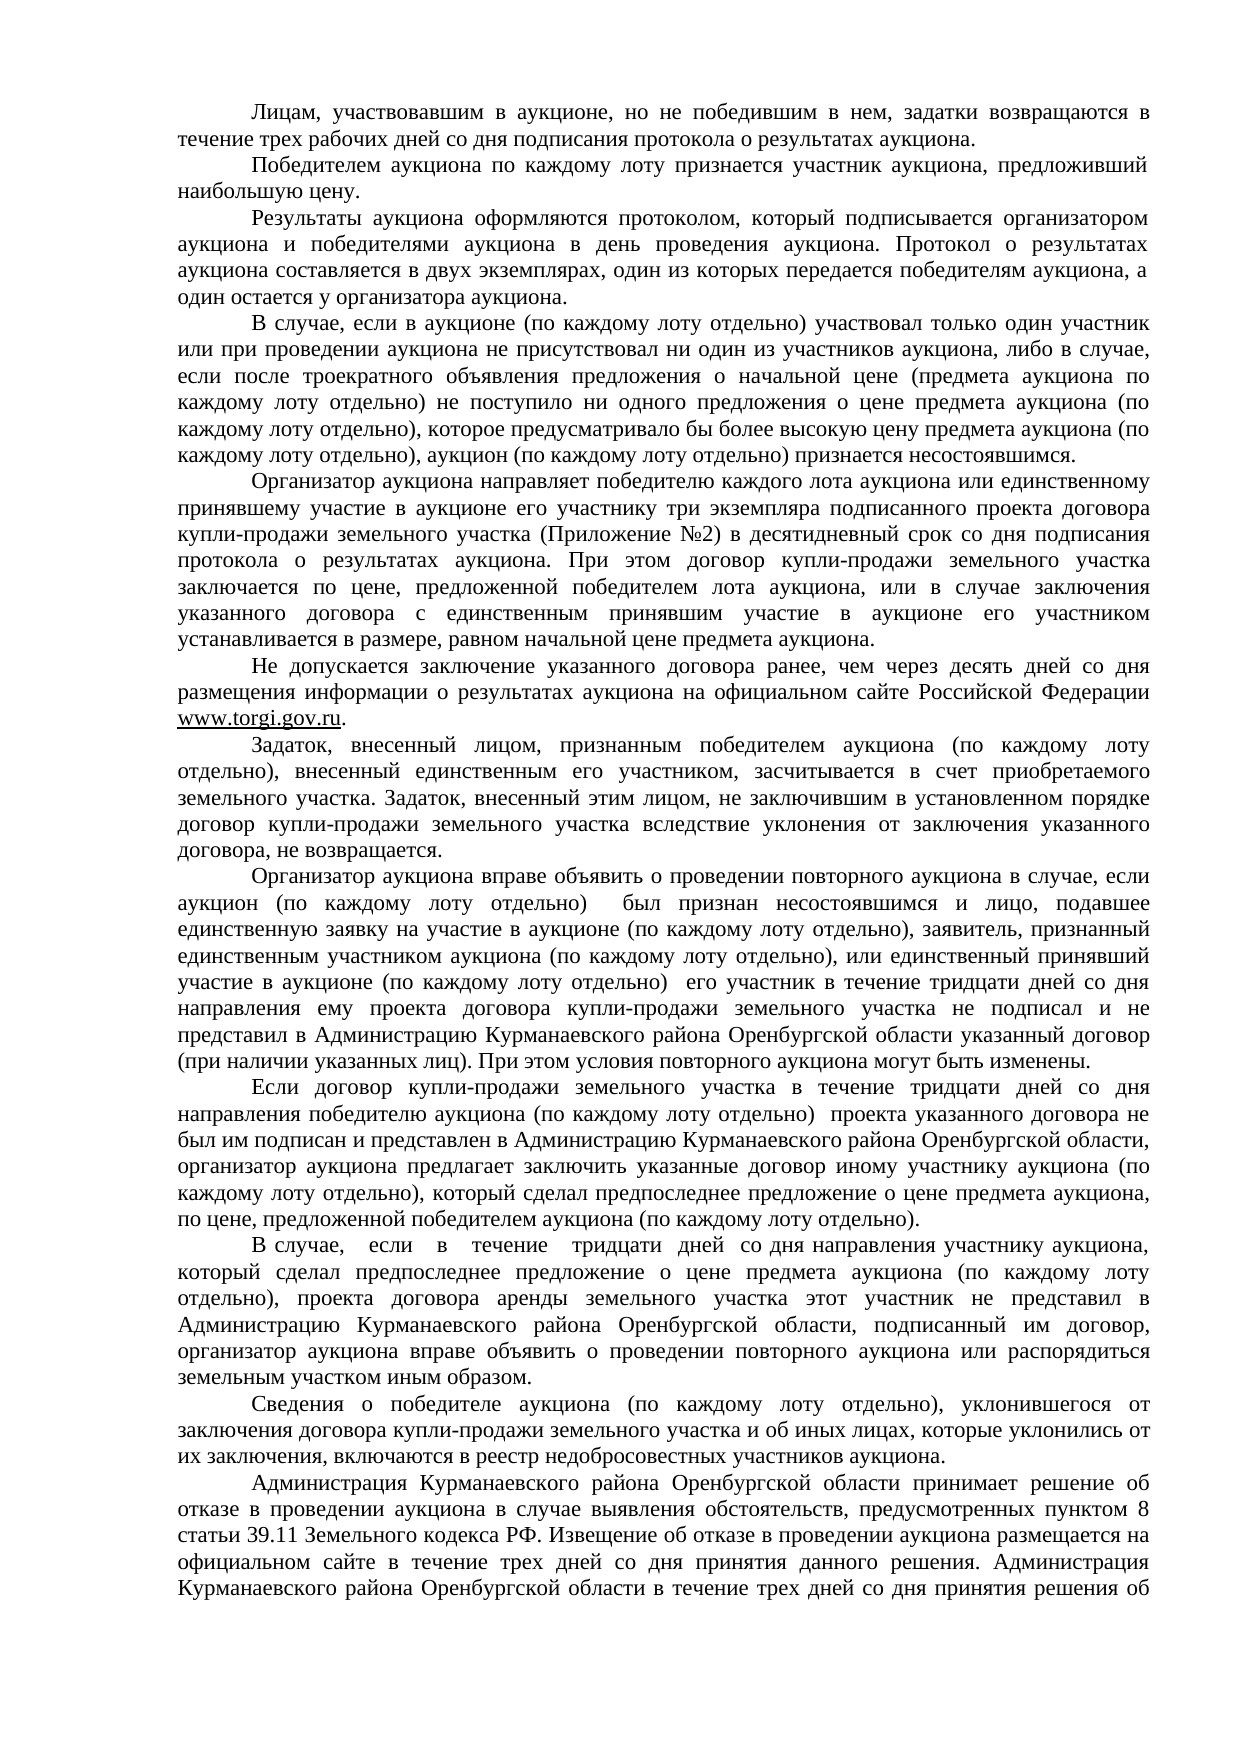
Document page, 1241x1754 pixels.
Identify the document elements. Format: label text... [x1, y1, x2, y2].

text Организатор аукциона направляет победителю каждого лота аукциона или единственному принявшему участие в аукционе его участнику три экземпляра подписанного проекта договора купли-продажи земельного участка (Приложение №2) в десятидневный срок со дня подписания протокола о результатах аукциона. При этом договор купли-продажи земельного участка заключается по цене, предложенной победителем лота аукциона, или в случае заключения указанного договора с единственным принявшим участие в аукционе его участником устанавливается в размере, равном начальной цене предмета аукциона. [177, 467, 1152, 652]
text Сведения о победителе аукциона (по каждому лоту отдельно), уклонившегося от заключения договора купли-продажи земельного участка и об иных лицах, которые уклонились от их заключения, включаются в реестр недобросовестных участников аукциона. [177, 1390, 1152, 1469]
text В случае, если в аукционе (по каждому лоту отдельно) участвовал только один участник или при проведении аукциона не присутствовал ни один из участников аукциона, либо в случае, если после троекратного объявления предложения о начальной цене (предмета аукциона по каждому лоту отдельно) не поступило ни одного предложения о цене предмета аукциона (по каждому лоту отдельно), которое предусматривало бы более высокую цену предмета аукциона (по каждому лоту отдельно), аукцион (по каждому лоту отдельно) признается несостоявшимся. [177, 309, 1152, 467]
text В случае, если в течение тридцати дней со дня направления участнику аукциона, который сделал предпоследнее предложение о цене предмета аукциона (по каждому лоту отдельно), проекта договора аренды земельного участка этот участник не представил в Администрацию Курманаевского района Оренбургской области, подписанный им договор, организатор аукциона вправе объявить о проведении повторного аукциона или распорядиться земельным участком иным образом. [177, 1232, 1152, 1390]
text Лицам, участвовавшим в аукционе, но не победившим в нем, задатки возвращаются в течение трех рабочих дней со дня подписания протокола о результатах аукциона. [177, 98, 1152, 151]
text Организатор аукциона вправе объявить о проведении повторного аукциона в случае, если аукцион (по каждому лоту отдельно) был признан несостоявшимся и лицо, подавшее единственную заявку на участие в аукционе (по каждому лоту отдельно), заявитель, признанный единственным участником аукциона (по каждому лоту отдельно), или единственный принявший участие в аукционе (по каждому лоту отдельно) его участник в течение тридцати дней со дня направления ему проекта договора купли-продажи земельного участка не подписал и не представил в Администрацию Курманаевского района Оренбургской области указанный договор (при наличии указанных лиц). При этом условия повторного аукциона могут быть изменены. [177, 863, 1152, 1073]
text Победителем аукциона по каждому лоту признается участник аукциона, предложивший наибольшую цену. [177, 151, 1149, 204]
text Результаты аукциона оформляются протоколом, который подписывается организатором аукциона и победителями аукциона в день проведения аукциона. Протокол о результатах аукциона составляется в двух экземплярах, один из которых передается победителям аукциона, а один остается у организатора аукциона. [177, 204, 1149, 309]
text Не допускается заключение указанного договора ранее, чем через десять дней со дня размещения информации о результатах аукциона на официальном сайте Российской Федерации www.torgi.gov.ru. [177, 652, 1152, 731]
text Задаток, внесенный лицом, признанным победителем аукциона (по каждому лоту отдельно), внесенный единственным его участником, засчитывается в счет приобретаемого земельного участка. Задаток, внесенный этим лицом, не заключившим в установленном порядке договор купли-продажи земельного участка вследствие уклонения от заключения указанного договора, не возвращается. [177, 731, 1152, 863]
text Если договор купли-продажи земельного участка в течение тридцати дней со дня направления победителю аукциона (по каждому лоту отдельно) проекта указанного договора не был им подписан и представлен в Администрацию Курманаевского района Оренбургской области, организатор аукциона предлагает заключить указанные договор иному участнику аукциона (по каждому лоту отдельно), который сделал предпоследнее предложение о цене предмета аукциона, по цене, предложенной победителем аукциона (по каждому лоту отдельно). [177, 1073, 1152, 1232]
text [177, 1469, 1152, 1601]
